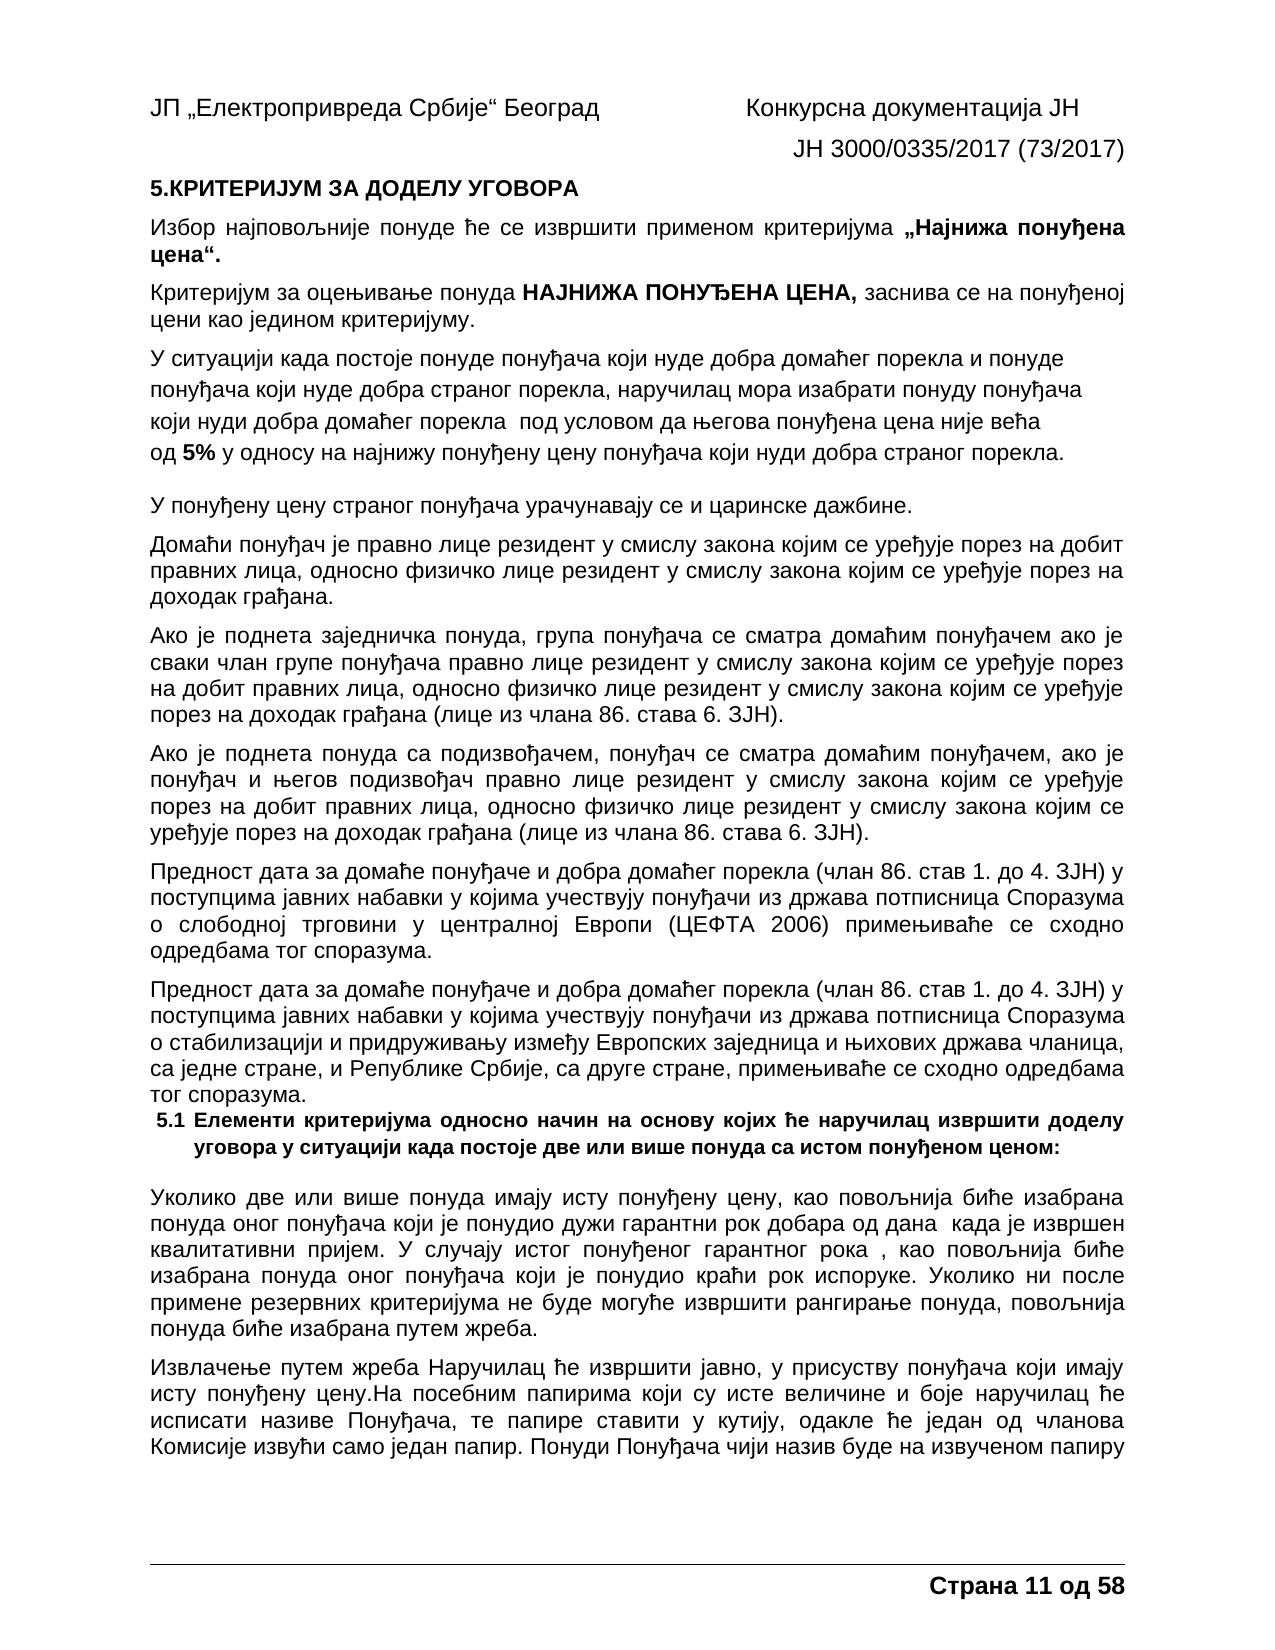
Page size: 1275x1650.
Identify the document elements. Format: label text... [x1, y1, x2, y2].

text Предност дата за домаће понуђаче и добра домаћег порекла (члан 86. став 1. до 4. ЗЈН) у поступцима јавних набавки у којима учествују понуђачи из држава потписница Споразума о стабилизацији и придруживању између Европских заједница и њихових држава чланица, са једне стране, и Републике Србије, са друге стране, примењиваће се сходно одредбама тог споразума. [150, 976, 1125, 1108]
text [150, 1354, 1125, 1459]
text Ако је поднета заједничка понуда, група понуђача се сматра домаћим понуђачем ако је сваки члан групе понуђача правно лице резидент у смислу закона којим се уређује порез на добит правних лица, односно физичко лице резидент у смислу закона којим се уређује порез на доходак грађана (лице из члана 86. става 6. ЗЈН). [150, 622, 1125, 727]
text Критеријум за оцењивање понуда НАЈНИЖА ПОНУЂЕНА ЦЕНА, заснива се на понуђеној цени као једином критеријуму. [150, 279, 1125, 332]
text Ако је поднета понуда са подизвођачем, понуђач се сматра домаћим понуђачем, ако је понуђач и његов подизвођач правно лице резидент у смислу закона којим се уређује порез на добит правних лица, односно физичко лице резидент у смислу закона којим се уређује порез на доходак грађана (лице из члана 86. става 6. ЗЈН). [150, 740, 1125, 845]
text Уколико две или више понуда имају исту понуђену цену, као повољнија биће изабрана понуда оног понуђача који је понудио дужи гарантни рок добара од дана када је извршен квалитативни пријем. У случају истог понуђеног гарантног рока , као повољнија биће изабрана понуда оног понуђача који је понудио краћи рок испоруке. Уколико ни после примене резервних критеријума не буде могуће извршити рангирање понуда, повољнија понуда биће изабрана путем жреба. [150, 1183, 1125, 1342]
text У понуђену цену страног понуђача урачунавају се и царинске дажбине. [150, 492, 1125, 518]
text У ситуацији када постоје понуде понуђача који нуде добра домаћег порекла и понуде понуђача који нуде добра страног порекла, наручилац мора изабрати понуду понуђача који нуди добра домаћег порекла под условом да његова понуђена цена није већа од 5% у односу на нaјнижу понуђену цену понуђача који нуди добра страног порекла. [150, 344, 1125, 466]
text 5.КРИТЕРИЈУМ ЗА ДОДЕЛУ УГОВОРА [150, 175, 1125, 202]
text Домаћи понуђач је правно лице резидент у смислу закона којим се уређује порез на добит правних лица, односно физичко лице резидент у смислу закона којим се уређује порез на доходак грађана. [150, 531, 1125, 609]
list Елементи критеријума односно начин на основу којих ће наручилац извршити доделу уговора у ситуацији када постоје две или више понуда са истом понуђеном ценом: [156, 1108, 1125, 1159]
text Предност дата за домаће понуђаче и добра домаћег порекла (члан 86. став 1. до 4. ЗЈН) у поступцима јавних набавки у којима учествују понуђачи из држава потписница Споразума о слободној трговини у централној Европи (ЦЕФТА 2006) примењиваће се сходно одредбама тог споразума. [150, 858, 1125, 963]
text Избор најповољније понуде ће се извршити применом критеријума „Најнижа понуђена цена“. [150, 214, 1125, 267]
